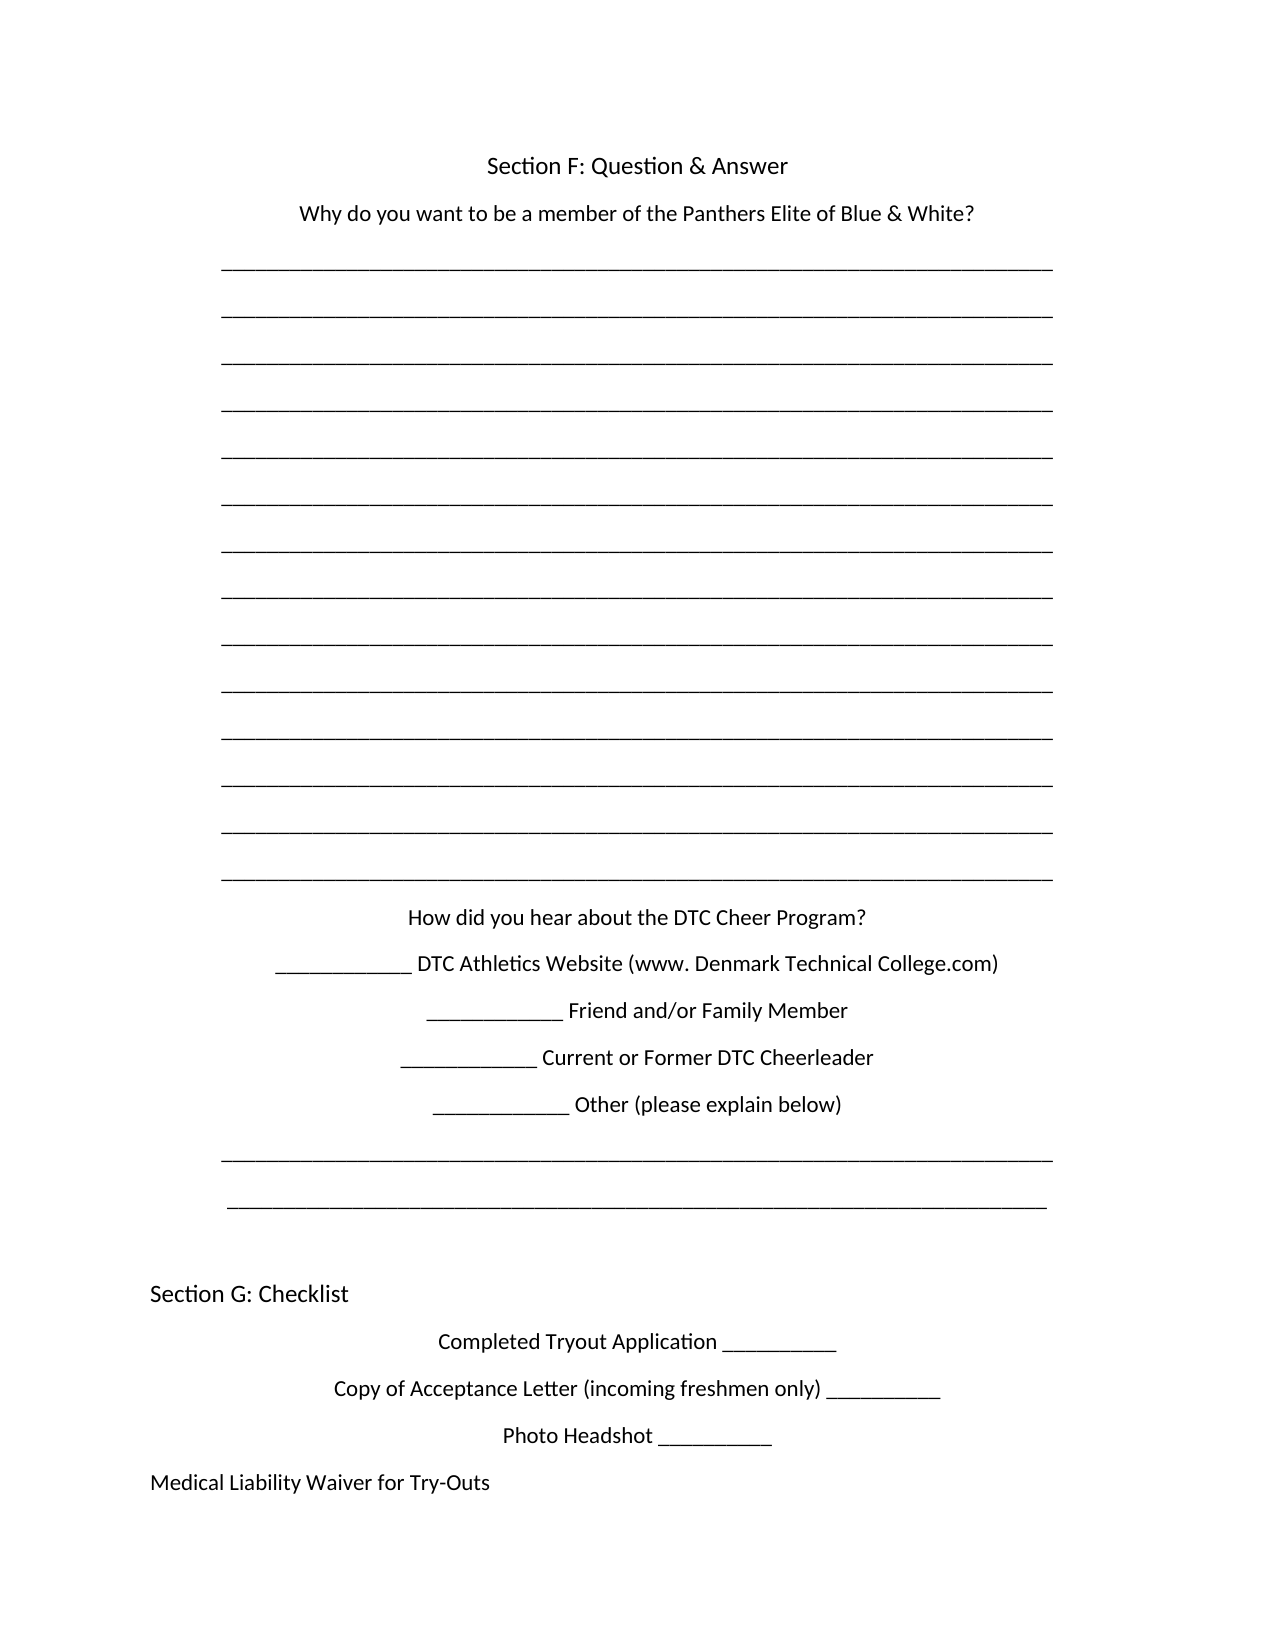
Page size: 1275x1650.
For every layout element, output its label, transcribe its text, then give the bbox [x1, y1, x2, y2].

text How did you hear about the DTC Cheer Program? [150, 903, 1125, 931]
text _________________________________________________________________________ [150, 668, 1125, 696]
text ____________ Current or Former DTC Cheerleader [150, 1043, 1125, 1071]
text Completed Tryout Application __________ [150, 1327, 1125, 1355]
text _________________________________________________________________________ [150, 293, 1125, 321]
text _________________________________________________________________________ [150, 1137, 1125, 1165]
text Medical Liability Waiver for Try-Outs [150, 1468, 1125, 1496]
text _________________________________________________________________________ [150, 809, 1125, 837]
text Photo Headshot __________ [150, 1421, 1125, 1449]
text ____________ Other (please explain below) [150, 1090, 1125, 1118]
text Why do you want to be a member of the Panthers Elite of Blue & White? [150, 199, 1125, 228]
text _________________________________________________________________________ [150, 621, 1125, 649]
text ________________________________________________________________________ [150, 1184, 1125, 1212]
text _________________________________________________________________________ [150, 528, 1125, 556]
text _________________________________________________________________________ [150, 715, 1125, 743]
text _________________________________________________________________________ [150, 246, 1125, 274]
text _________________________________________________________________________ [150, 574, 1125, 603]
text Copy of Acceptance Letter (incoming freshmen only) __________ [150, 1374, 1125, 1402]
text ____________ DTC Athletics Website (www. Denmark Technical College.com) [150, 949, 1125, 978]
text _________________________________________________________________________ [150, 434, 1125, 462]
text ____________ Friend and/or Family Member [150, 996, 1125, 1024]
text _________________________________________________________________________ [150, 856, 1125, 884]
text _________________________________________________________________________ [150, 387, 1125, 415]
text _________________________________________________________________________ [150, 481, 1125, 509]
text Section F: Question & Answer [150, 150, 1125, 181]
text _________________________________________________________________________ [150, 340, 1125, 368]
text Section G: Checklist [150, 1278, 1125, 1308]
text _________________________________________________________________________ [150, 762, 1125, 790]
